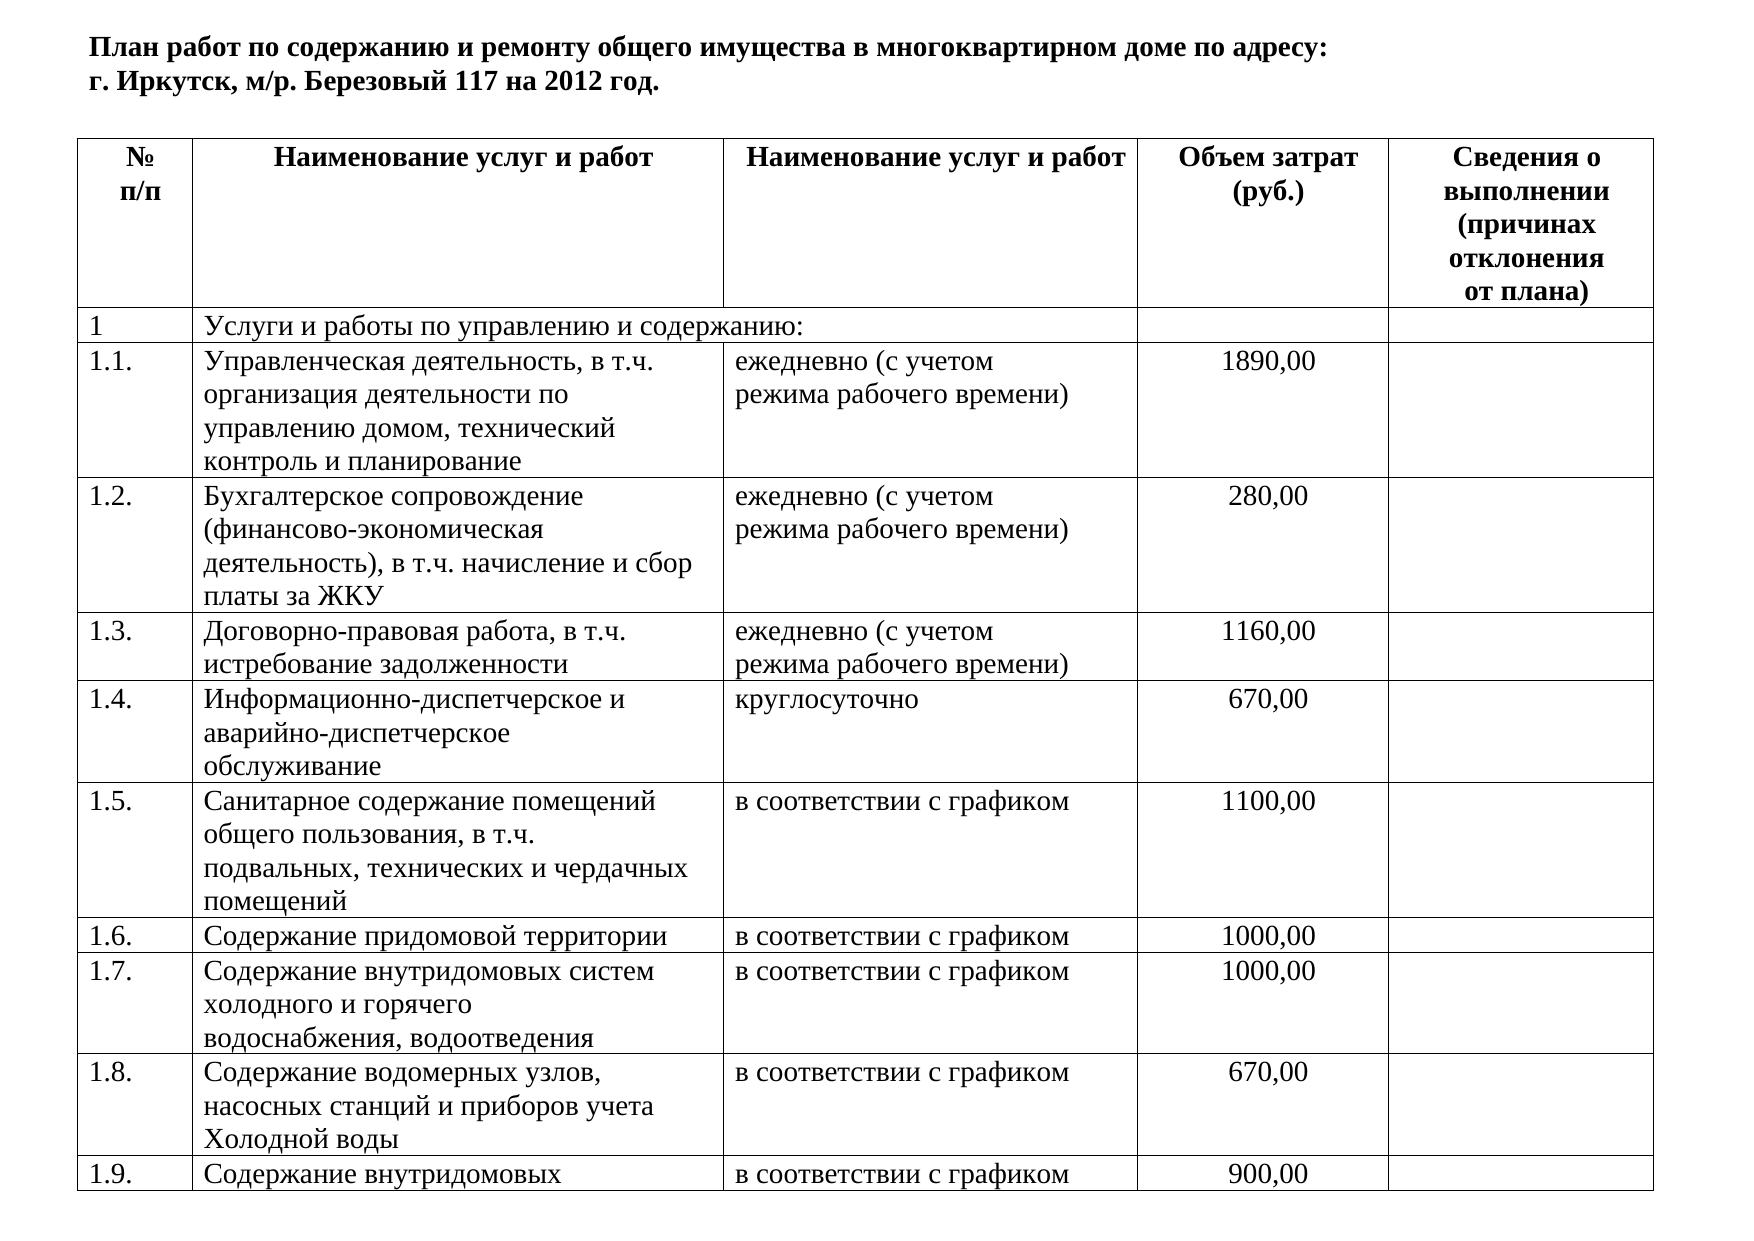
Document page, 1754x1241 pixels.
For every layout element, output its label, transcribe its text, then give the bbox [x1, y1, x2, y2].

table_cell [1389, 783, 1653, 917]
table_cell 1.1. [78, 343, 192, 477]
table_cell Информационно-диспетчерское и аварийно-диспетчерское обслуживание [193, 681, 723, 782]
table_cell [1389, 1054, 1653, 1155]
table_cell 1.7. [78, 953, 192, 1053]
table_header Сведения о выполнении (причинах отклонения от плана) [1389, 139, 1653, 307]
table_cell 1 [78, 308, 192, 342]
table_cell 670,00 [1138, 1054, 1388, 1155]
table_cell [1389, 613, 1653, 680]
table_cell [724, 1054, 1137, 1155]
table_cell 1.6. [78, 918, 192, 952]
table_cell Содержание водомерных узлов, насосных станций и приборов учета Холодной воды [193, 1054, 723, 1155]
table_cell [1389, 308, 1653, 342]
table_cell [1389, 681, 1653, 782]
table_header Объем затрат (руб.) [1138, 139, 1388, 307]
table_cell 1890,00 [1138, 343, 1388, 477]
table_cell 1.9. [78, 1156, 192, 1189]
table_cell Договорно-правовая работа, в т.ч. истребование задолженности [193, 613, 723, 680]
table_cell 1.5. [78, 783, 192, 917]
table_header Наименование услуг и работ [724, 139, 1137, 307]
table_cell Санитарное содержание помещений общего пользования, в т.ч. подвальных, технических и чердачных помещений [193, 783, 723, 917]
table_cell Услуги и работы по управлению и содержанию: [193, 308, 1137, 342]
text г. Иркутск, м/р. Березовый 117 на 2012 год. [89, 63, 1684, 97]
table_cell [1389, 343, 1653, 477]
text План работ по содержанию и ремонту общего имущества в многоквартирном доме по адресу: [89, 29, 1684, 63]
table_cell 1160,00 [1138, 613, 1388, 680]
table_header Наименование услуг и работ [193, 139, 723, 307]
table_cell 1.4. [78, 681, 192, 782]
table_cell в соответствии с графиком [724, 783, 1137, 917]
table_cell ежедневно (с учетом режима рабочего времени) [724, 613, 1137, 680]
table_cell Содержание придомовой территории [193, 918, 723, 952]
table_cell [1389, 1156, 1653, 1189]
table_cell [1389, 918, 1653, 952]
table_cell Бухгалтерское сопровождение (финансово-экономическая деятельность), в т.ч. начисление и сбор платы за ЖКУ [193, 478, 723, 612]
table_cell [193, 1156, 723, 1189]
table_cell ежедневно (с учетом режима рабочего времени) [724, 343, 1137, 477]
table_cell [1389, 478, 1653, 612]
table_cell [1138, 308, 1388, 342]
table_cell 1100,00 [1138, 783, 1388, 917]
table_cell 900,00 [1138, 1156, 1388, 1189]
table_cell Содержание внутридомовых систем холодного и горячего водоснабжения, водоотведения [193, 953, 723, 1053]
table_cell 1000,00 [1138, 918, 1388, 952]
table_cell 1.3. [78, 613, 192, 680]
table_header № п/п [78, 139, 192, 307]
table_cell [1389, 953, 1653, 1053]
table_cell 1.8. [78, 1054, 192, 1155]
table_cell Управленческая деятельность, в т.ч. организация деятельности по управлению домом, технический контроль и планирование [193, 343, 723, 477]
table_cell 1000,00 [1138, 953, 1388, 1053]
table_cell 1.2. [78, 478, 192, 612]
table_cell 280,00 [1138, 478, 1388, 612]
table_cell в соответствии с графиком [724, 918, 1137, 952]
table_cell 670,00 [1138, 681, 1388, 782]
table_cell ежедневно (с учетом режима рабочего времени) [724, 478, 1137, 612]
table_cell круглосуточно [724, 681, 1137, 782]
table_cell в соответствии с графиком [724, 953, 1137, 1053]
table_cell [724, 1156, 1137, 1189]
